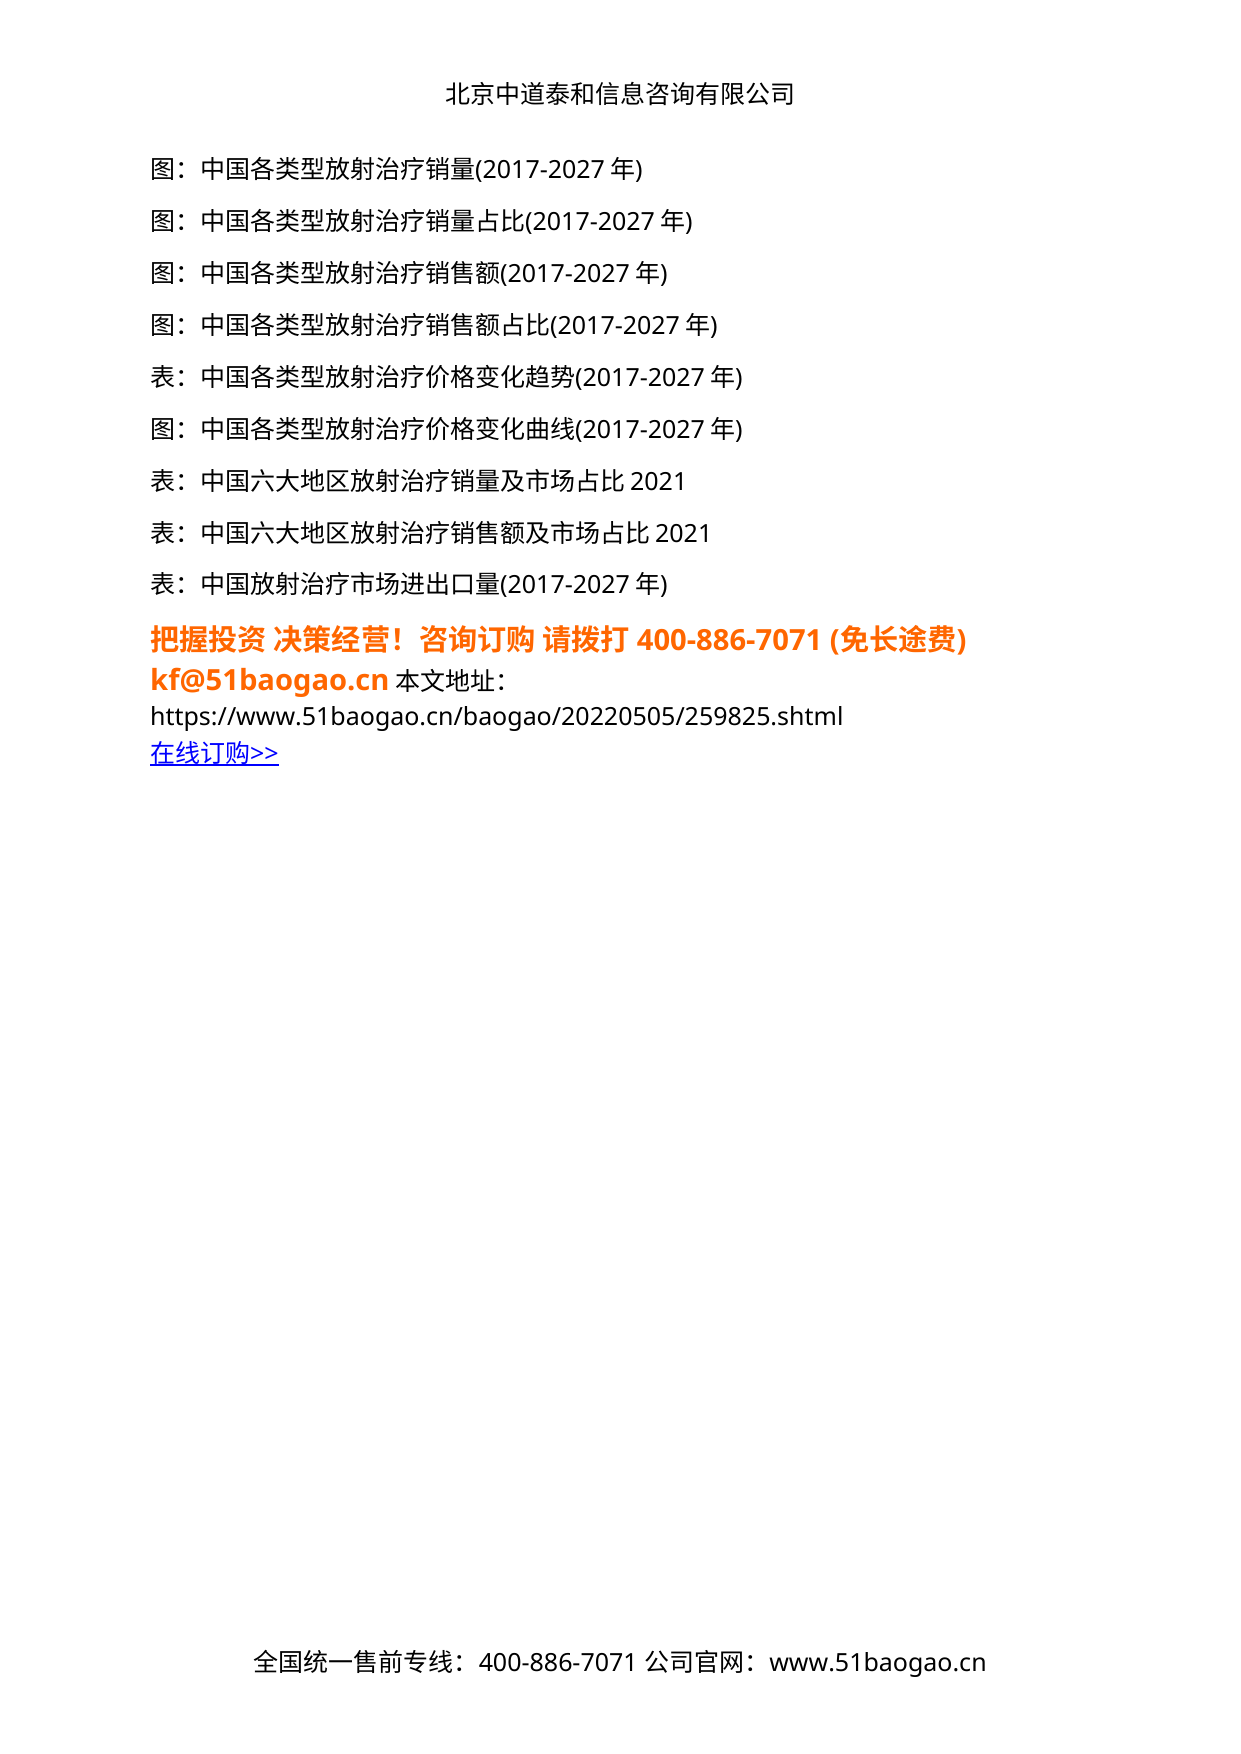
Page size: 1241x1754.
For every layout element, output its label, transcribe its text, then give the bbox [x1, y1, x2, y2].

text 图：中国各类型放射治疗销售额(2017-2027年) [150, 254, 1090, 290]
text 图：中国各类型放射治疗价格变化曲线(2017-2027年) [150, 409, 1090, 446]
text 在线订购>> [150, 733, 1090, 769]
text 表：中国各类型放射治疗价格变化趋势(2017-2027年) [150, 357, 1090, 394]
text 表：中国放射治疗市场进出口量(2017-2027年) [150, 565, 1090, 601]
text 表：中国六大地区放射治疗销量及市场占比2021 [150, 461, 1090, 497]
text 表：中国六大地区放射治疗销售额及市场占比2021 [150, 513, 1090, 549]
text 图：中国各类型放射治疗销量占比(2017-2027年) [150, 202, 1090, 238]
text 图：中国各类型放射治疗销量(2017-2027年) [150, 150, 1090, 186]
text 把握投资 决策经营！咨询订购 请拨打 400-886-7071 (免长途费) kf@51baogao.cn本文地址：https://www.51baogao.cn/baogao/20220505/259825.shtml [150, 617, 1090, 733]
text 图：中国各类型放射治疗销售额占比(2017-2027年) [150, 306, 1090, 342]
